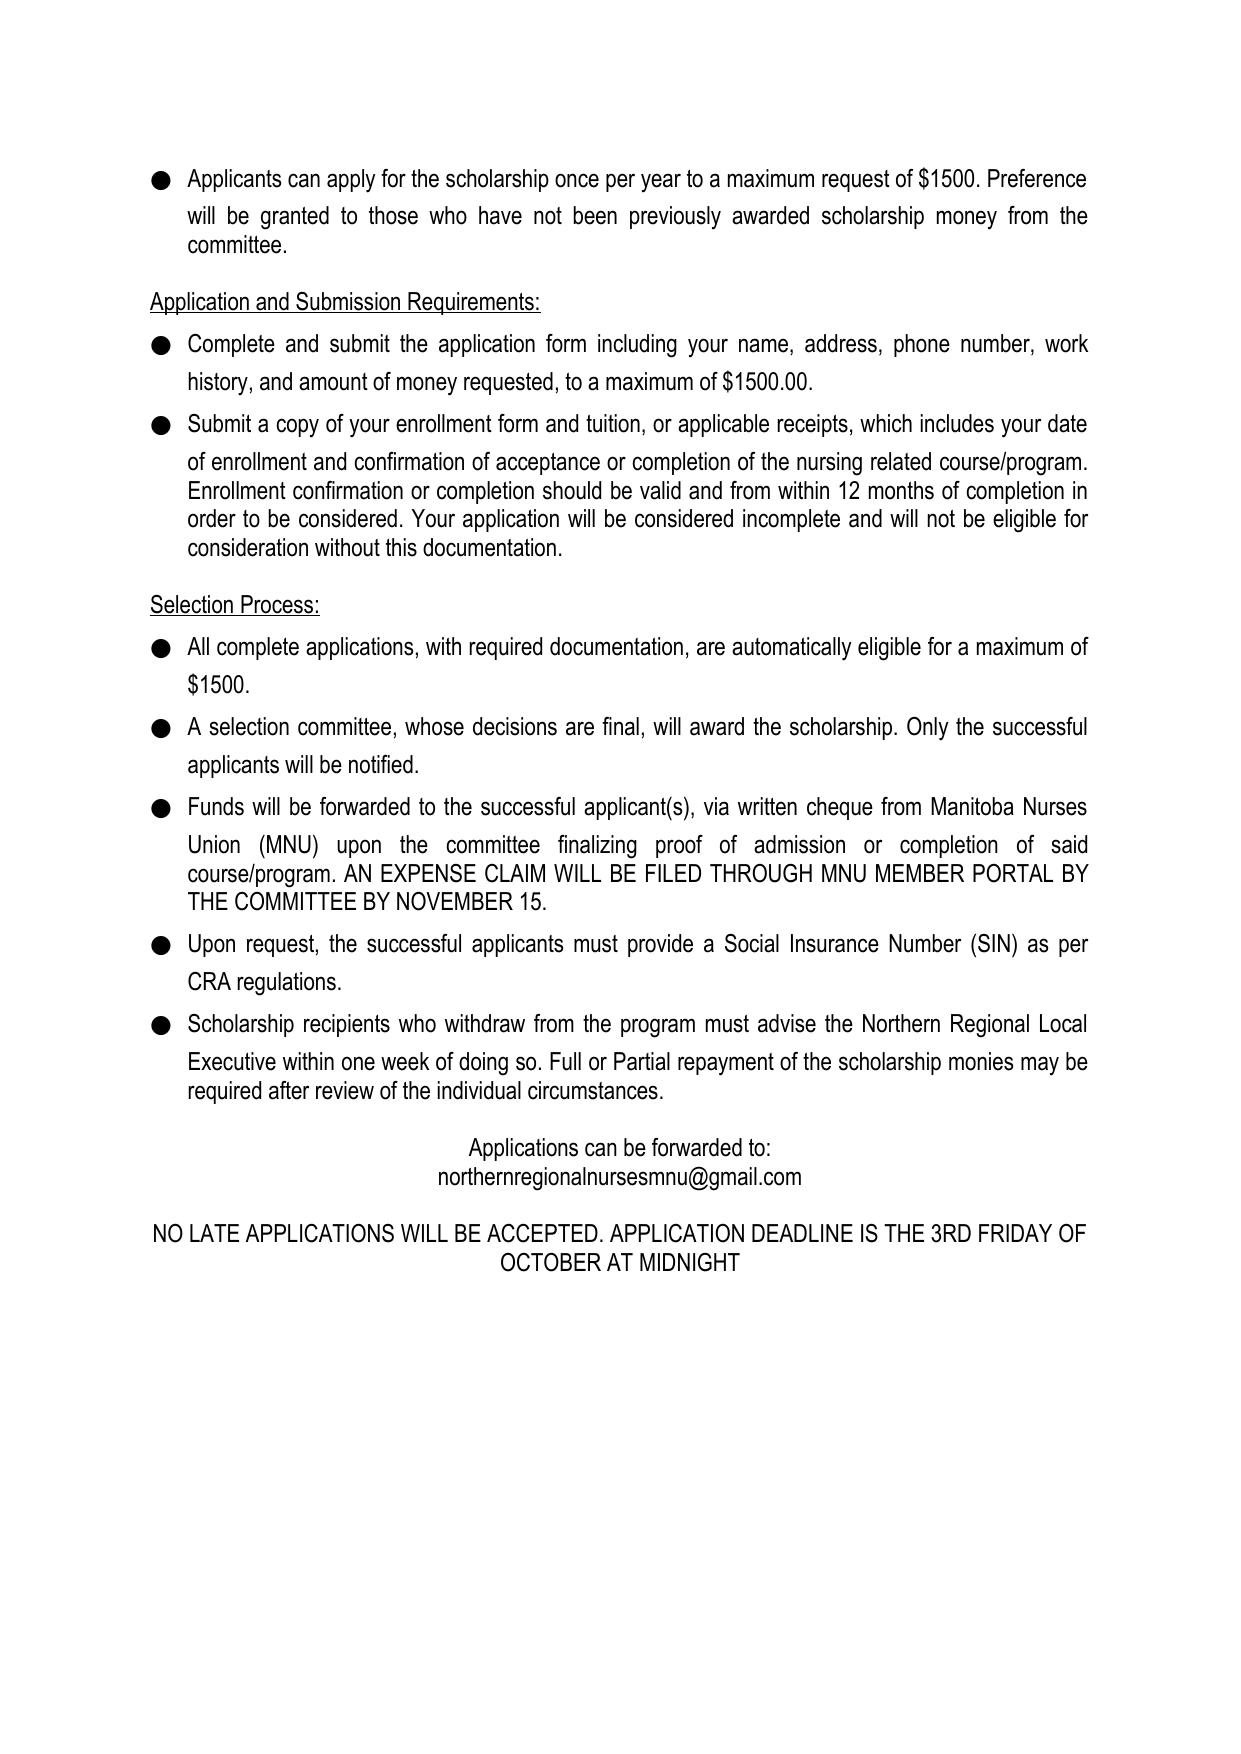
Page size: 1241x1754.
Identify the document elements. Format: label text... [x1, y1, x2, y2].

text NO LATE APPLICATIONS WILL BE ACCEPTED. APPLICATION DEADLINE IS THE 3RD FRIDAY OF OCTOBER AT MIDNIGHT [150, 1219, 1090, 1276]
list Scholarship recipients who withdraw from the program must advise the Northern Regional Local Executive within one week of doing so. Full or Partial repayment of the scholarship monies may be required after review of the individual circumstances. [150, 996, 1090, 1104]
list Submit a copy of your enrollment form and tuition, or applicable receipts, which includes your date of enrollment and confirmation of acceptance or completion of the nursing related course/program. Enrollment confirmation or completion should be valid and from within 12 months of completion in order to be considered. Your application will be considered incomplete and will not be eligible for consideration without this documentation. [150, 396, 1090, 562]
list Funds will be forwarded to the successful applicant(s), via written cheque from Manitoba Nurses Union (MNU) upon the committee finalizing proof of admission or completion of said course/program. AN EXPENSE CLAIM WILL BE FILED THROUGH MNU MEMBER PORTAL BY THE COMMITTEE BY NOVEMBER 15. [150, 779, 1090, 916]
list Complete and submit the application form including your name, address, phone number, work history, and amount of money requested, to a maximum of $1500.00. [150, 316, 1090, 396]
list Applicants can apply for the scholarship once per year to a maximum request of $1500. Preference will be granted to those who have not been previously awarded scholarship money from the committee. [150, 150, 1090, 258]
text northernregionalnursesmnu@gmail.com [150, 1162, 1090, 1190]
text Selection Process: [150, 590, 1090, 619]
list All complete applications, with required documentation, are automatically eligible for a maximum of $1500. [150, 619, 1090, 699]
text Application and Submission Requirements: [150, 287, 1090, 316]
list Upon request, the successful applicants must provide a Social Insurance Number (SIN) as per CRA regulations. [150, 916, 1090, 996]
text Applications can be forwarded to: [150, 1133, 1090, 1162]
list A selection committee, whose decisions are final, will award the scholarship. Only the successful applicants will be notified. [150, 699, 1090, 779]
